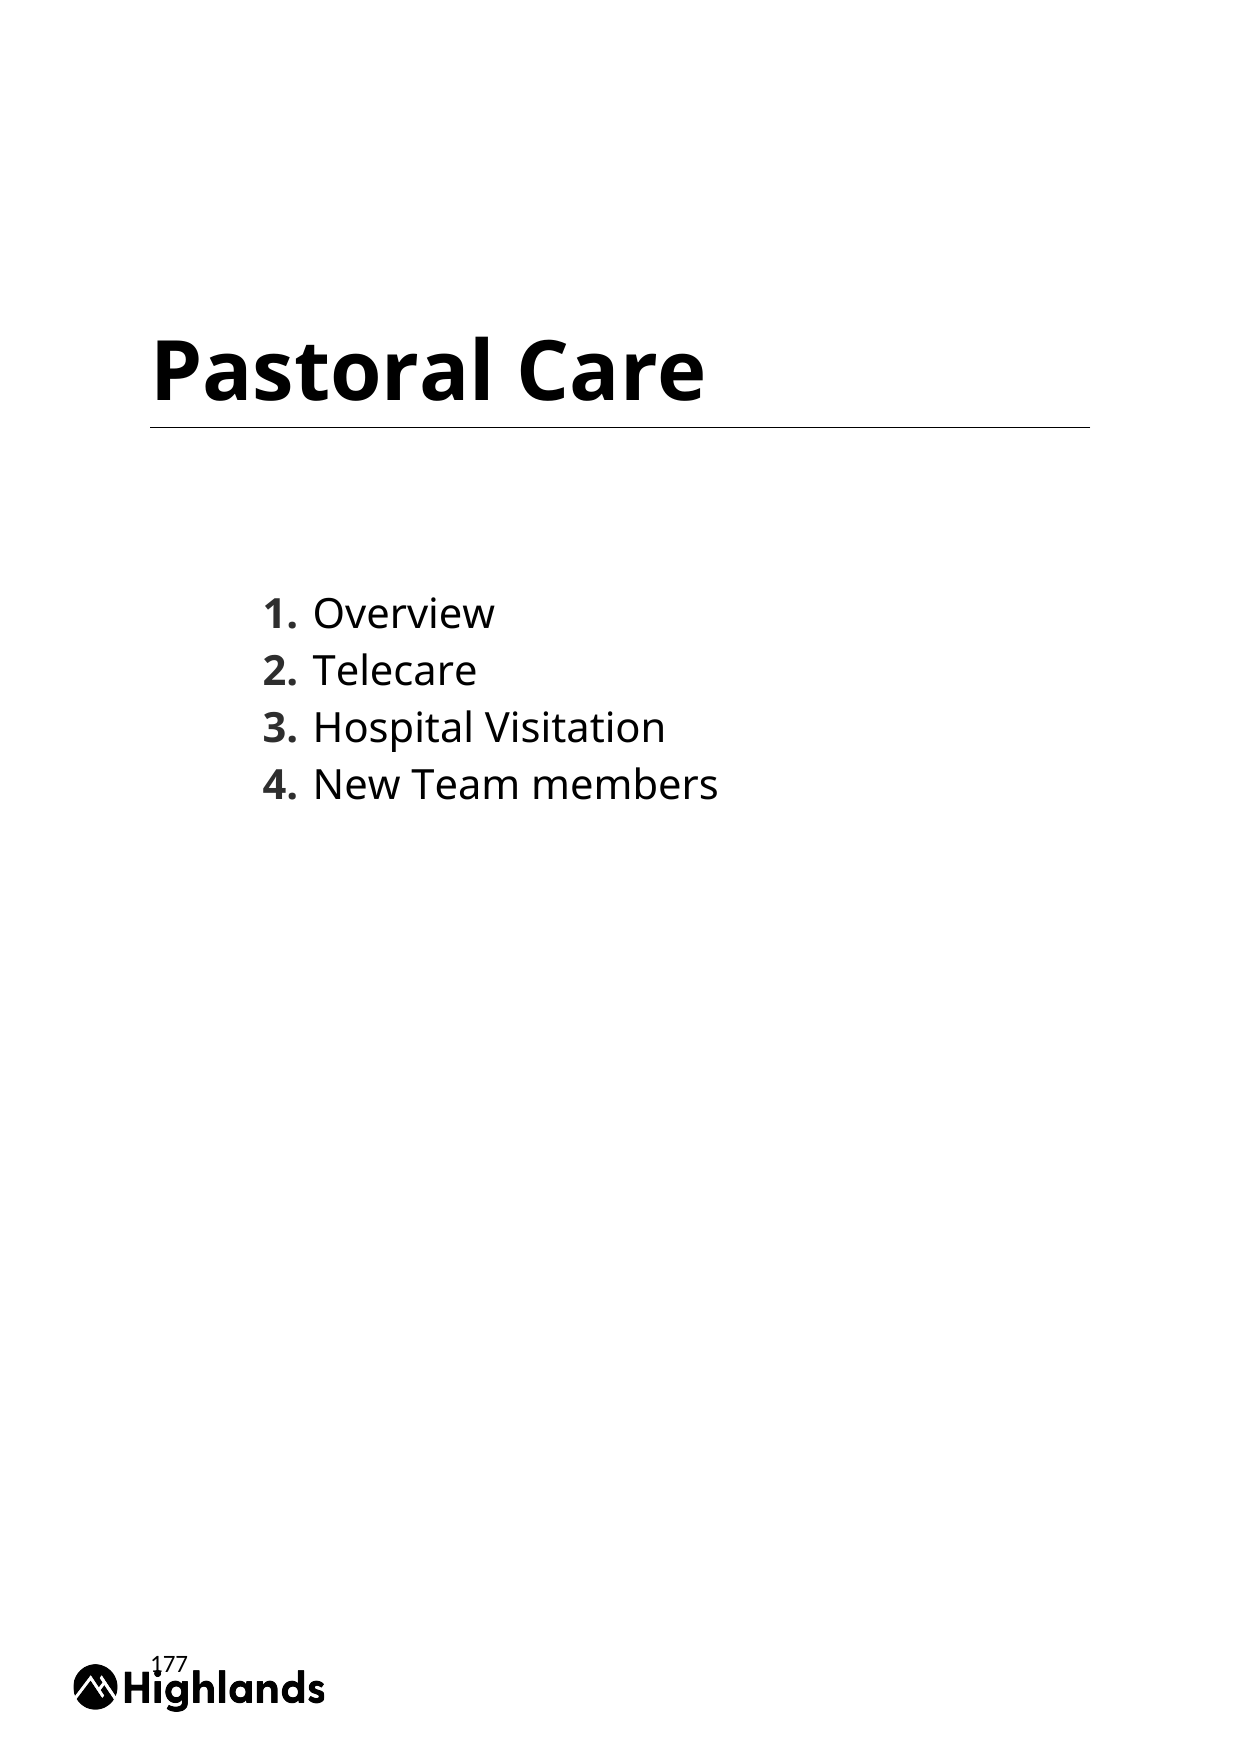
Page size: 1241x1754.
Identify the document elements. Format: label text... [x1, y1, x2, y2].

list Overview [262, 584, 1090, 641]
picture [73, 1664, 325, 1712]
subtitle Pastoral Care [150, 311, 1090, 427]
list Hospital Visitation [262, 698, 1090, 754]
list New Team members [262, 754, 1090, 811]
list Telecare [262, 641, 1090, 698]
